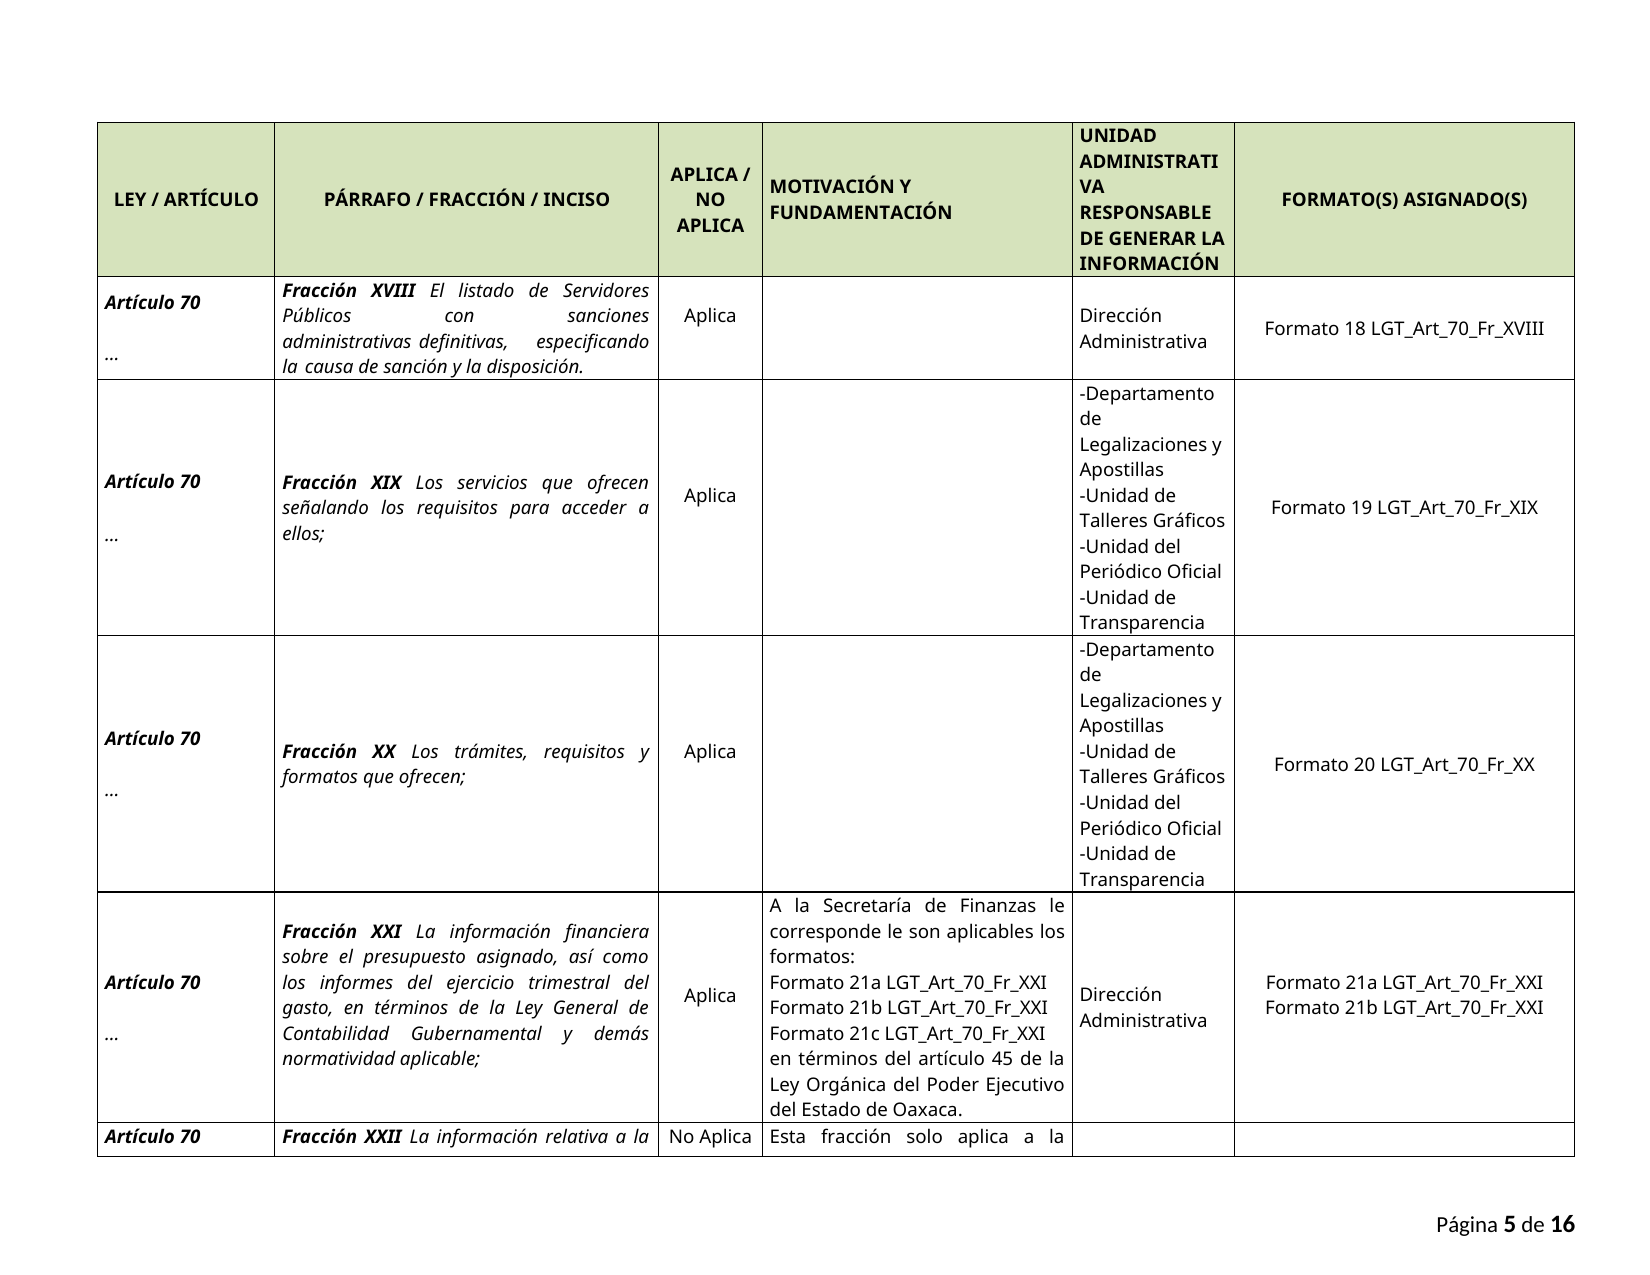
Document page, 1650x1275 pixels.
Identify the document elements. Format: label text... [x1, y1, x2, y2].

table_cell [763, 636, 1072, 891]
table_header APLICA / NO APLICA [659, 123, 762, 276]
table_cell Fracción XIX Los servicios que ofrecen señalando los requisitos para acceder a ellos; [275, 380, 658, 635]
table_cell Aplica [659, 636, 762, 891]
table_header FORMATO(S) ASIGNADO(S) [1235, 123, 1574, 276]
table_cell Aplica [659, 277, 762, 379]
table_cell Artículo 70 … [98, 636, 274, 891]
table_cell Formato 21a LGT_Art_70_Fr_XXI Formato 21b LGT_Art_70_Fr_XXI [1235, 893, 1574, 1122]
table_cell Fracción XVIII El listado de Servidores Públicos con sanciones administrativas definitivas, especificando la causa de sanción y la disposición. [275, 277, 658, 379]
table_cell Dirección Administrativa [1073, 277, 1234, 379]
table_cell [763, 380, 1072, 635]
table_cell Artículo 70 … [98, 1123, 274, 1156]
table_header LEY / ARTÍCULO [98, 123, 274, 276]
table_header PÁRRAFO / FRACCIÓN / INCISO [275, 123, 658, 276]
table_cell [763, 277, 1072, 379]
table_cell Artículo 70 … [98, 277, 274, 379]
table_header UNIDAD ADMINISTRATIVA RESPONSABLE DE GENERAR LA INFORMACIÓN [1073, 123, 1234, 276]
table_cell [1235, 1123, 1574, 1156]
table_cell Formato 18 LGT_Art_70_Fr_XVIII [1235, 277, 1574, 379]
table_cell Fracción XXII La información relativa a la deuda pública, en términos de la normatividad aplicable; [275, 1123, 658, 1156]
table_cell -Departamento de Legalizaciones y Apostillas -Unidad de Talleres Gráficos -Unidad del Periódico Oficial -Unidad de Transparencia [1073, 380, 1234, 635]
table_header MOTIVACIÓN Y FUNDAMENTACIÓN [763, 123, 1072, 276]
table_cell [1073, 1123, 1234, 1156]
table_cell Fracción XXI La información financiera sobre el presupuesto asignado, así como los informes del ejercicio trimestral del gasto, en términos de la Ley General de Contabilidad Gubernamental y demás normatividad aplicable; [275, 893, 658, 1122]
table_cell Artículo 70 … [98, 893, 274, 1122]
table_cell Formato 19 LGT_Art_70_Fr_XIX [1235, 380, 1574, 635]
table_cell Aplica [659, 893, 762, 1122]
table_cell No Aplica [659, 1123, 762, 1156]
table_cell Aplica [659, 380, 762, 635]
table_cell Artículo 70 … [98, 380, 274, 635]
table_cell -Departamento de Legalizaciones y Apostillas -Unidad de Talleres Gráficos -Unidad del Periódico Oficial -Unidad de Transparencia [1073, 636, 1234, 891]
table_cell A la Secretaría de Finanzas le corresponde le son aplicables los formatos: Formato 21a LGT_Art_70_Fr_XXI Formato 21b LGT_Art_70_Fr_XXI Formato 21c LGT_Art_70_Fr_XXI en términos del artículo 45 de la Ley Orgánica del Poder Ejecutivo del Estado de Oaxaca. [763, 893, 1072, 1122]
table_cell Fracción XX Los trámites, requisitos y formatos que ofrecen; [275, 636, 658, 891]
table_cell Formato 20 LGT_Art_70_Fr_XX [1235, 636, 1574, 891]
table_cell Dirección Administrativa [1073, 893, 1234, 1122]
